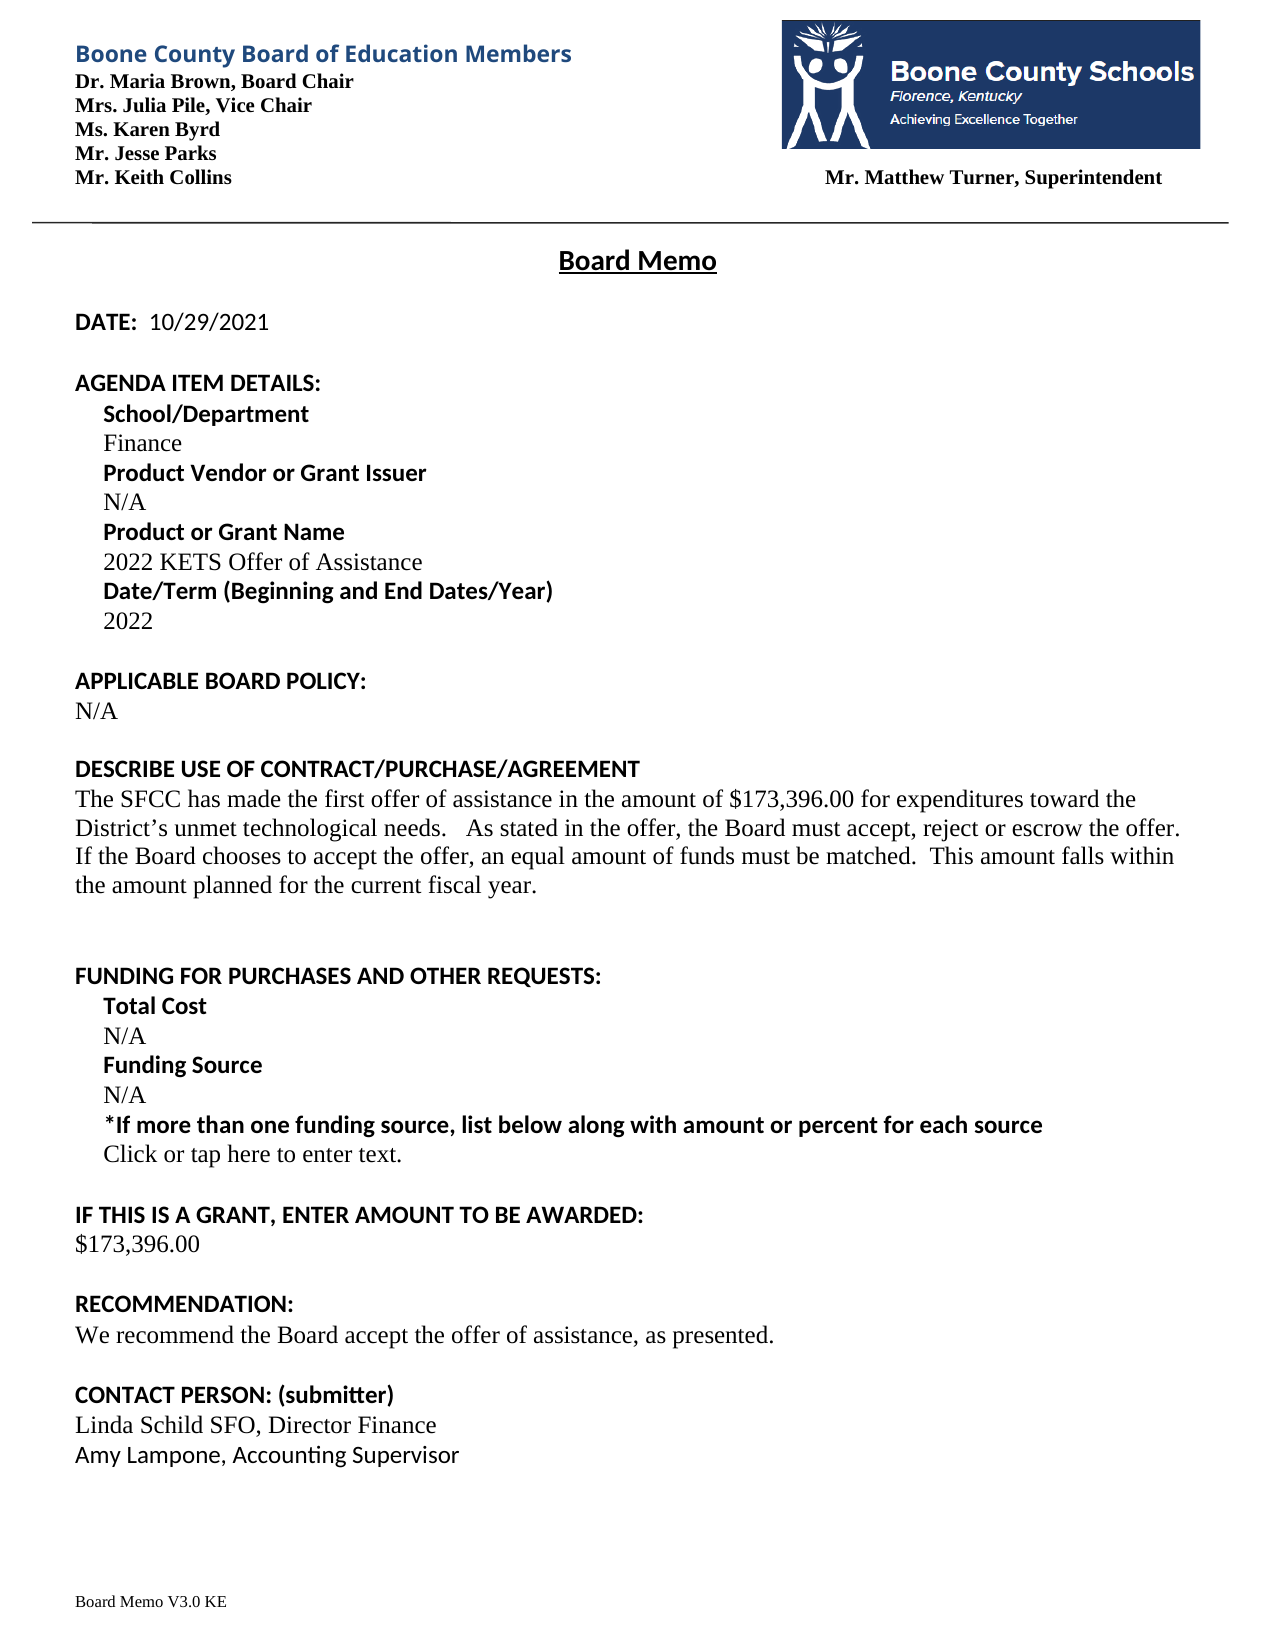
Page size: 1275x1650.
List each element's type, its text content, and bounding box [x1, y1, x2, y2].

text DATE: [75, 306, 1200, 337]
text FUNDING FOR PURCHASES AND OTHER REQUESTS: [75, 960, 1200, 990]
picture [781, 20, 1201, 149]
text APPLICABLE BOARD POLICY: [75, 665, 1200, 696]
text Date/Term (Beginning and End Dates/Year) [103, 576, 1200, 606]
text Product Vendor or Grant Issuer [103, 457, 1200, 487]
text DESCRIBE USE OF CONTRACT/PURCHASE/AGREEMENT [75, 753, 1200, 784]
text Board Memo [75, 242, 1200, 277]
text RECOMMENDATION: [75, 1288, 1200, 1319]
text Funding Source [103, 1050, 1200, 1080]
text Total Cost [103, 990, 1200, 1021]
text IF THIS IS A GRANT, ENTER AMOUNT TO BE AWARDED: [75, 1199, 1200, 1229]
text AGENDA ITEM DETAILS: [75, 367, 1200, 398]
text School/Department [103, 398, 1200, 428]
text Product or Grant Name [103, 516, 1200, 547]
text CONTACT PERSON: (submitter) [75, 1379, 1200, 1410]
text *If more than one funding source, list below along with amount or percent for each source [75, 1109, 1200, 1139]
